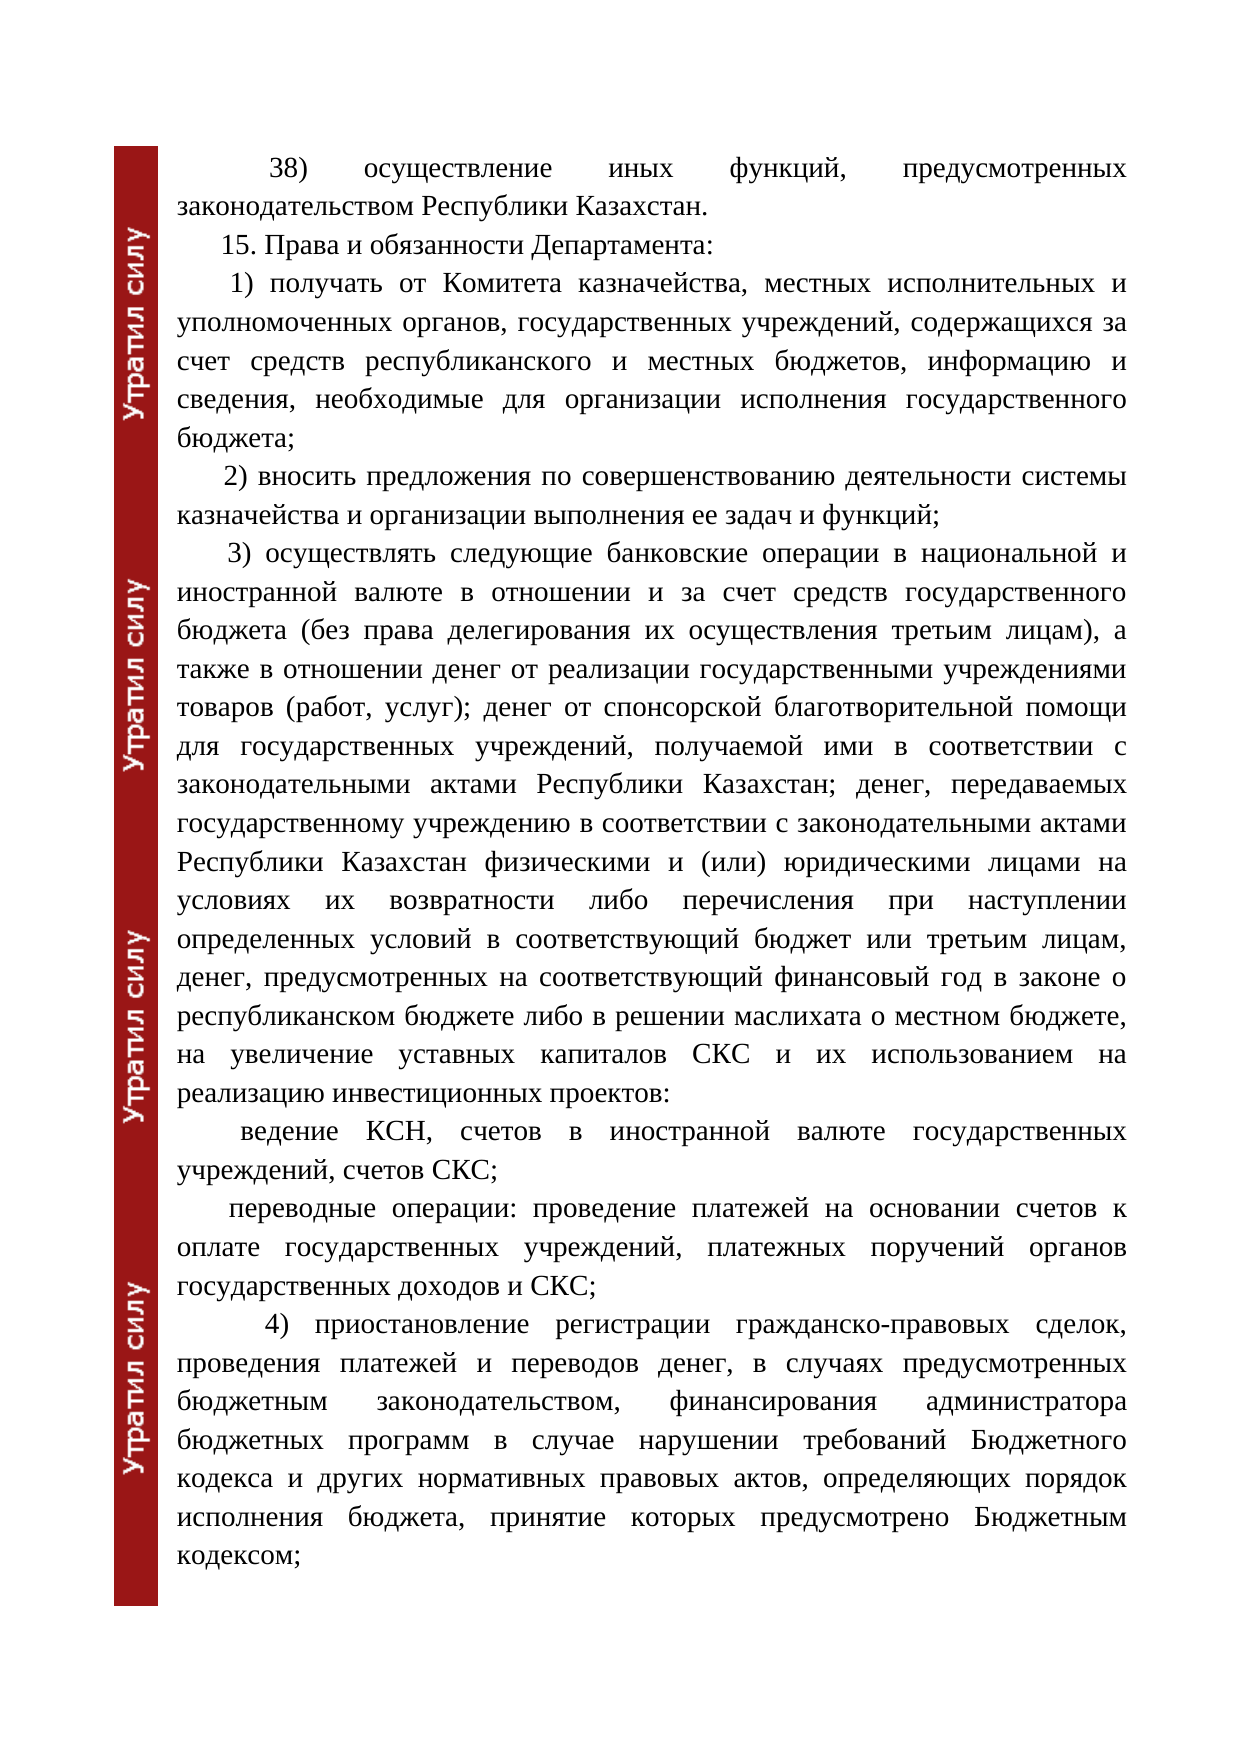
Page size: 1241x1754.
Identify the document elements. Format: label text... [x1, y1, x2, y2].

text 3) осуществлять следующие банковские операции в национальной и иностранной валюте в отношении и за счет средств государственного бюджета (без права делегирования их осуществления третьим лицам), а также в отношении денег от реализации государственными учреждениями товаров (работ, услуг); денег от спонсорской благотворительной помощи для государственных учреждений, получаемой ими в соответствии с законодательными актами Республики Казахстан; денег, передаваемых государственному учреждению в соответствии с законодательными актами Республики Казахстан физическими и (или) юридическими лицами на условиях их возвратности либо перечисления при наступлении определенных условий в соответствующий бюджет или третьим лицам, денег, предусмотренных на соответствующий финансовый год в законе о республиканском бюджете либо в решении маслихата о местном бюджете, на увеличение уставных капиталов СКС и их использованием на реализацию инвестиционных проектов: [112, 535, 1128, 1108]
picture [114, 530, 158, 535]
picture [114, 1186, 158, 1191]
text переводные операции: проведение платежей на основании счетов к оплате государственных учреждений, платежных поручений органов государственных доходов и СКС; [112, 1191, 1128, 1301]
picture [114, 1301, 158, 1306]
picture [114, 261, 158, 266]
text 15. Права и обязанности Департамента: [112, 227, 1128, 261]
text 38) осуществление иных функций, предусмотренных законодательством Республики Казахстан. [112, 150, 1128, 222]
text ведение КСН, счетов в иностранной валюте государственных учреждений, счетов СКС; [112, 1113, 1128, 1186]
text 2) вносить предложения по совершенствованию деятельности системы казначейства и организации выполнения ее задач и функций; [112, 458, 1128, 530]
text 4) приостановление регистрации гражданско-правовых сделок, проведения платежей и переводов денег, в случаях предусмотренных бюджетным законодательством, финансирования администратора бюджетных программ в случае нарушении требований Бюджетного кодекса и других нормативных правовых актов, определяющих порядок исполнения бюджета, принятие которых предусмотрено Бюджетным кодексом; [112, 1306, 1128, 1571]
picture [114, 146, 158, 150]
picture [114, 453, 158, 458]
picture [114, 1108, 158, 1113]
text 1) получать от Комитета казначейства, местных исполнительных и уполномоченных органов, государственных учреждений, содержащихся за счет средств республиканского и местных бюджетов, информацию и сведения, необходимые для организации исполнения государственного бюджета; [112, 266, 1128, 453]
picture [114, 222, 158, 227]
picture [114, 1571, 158, 1606]
